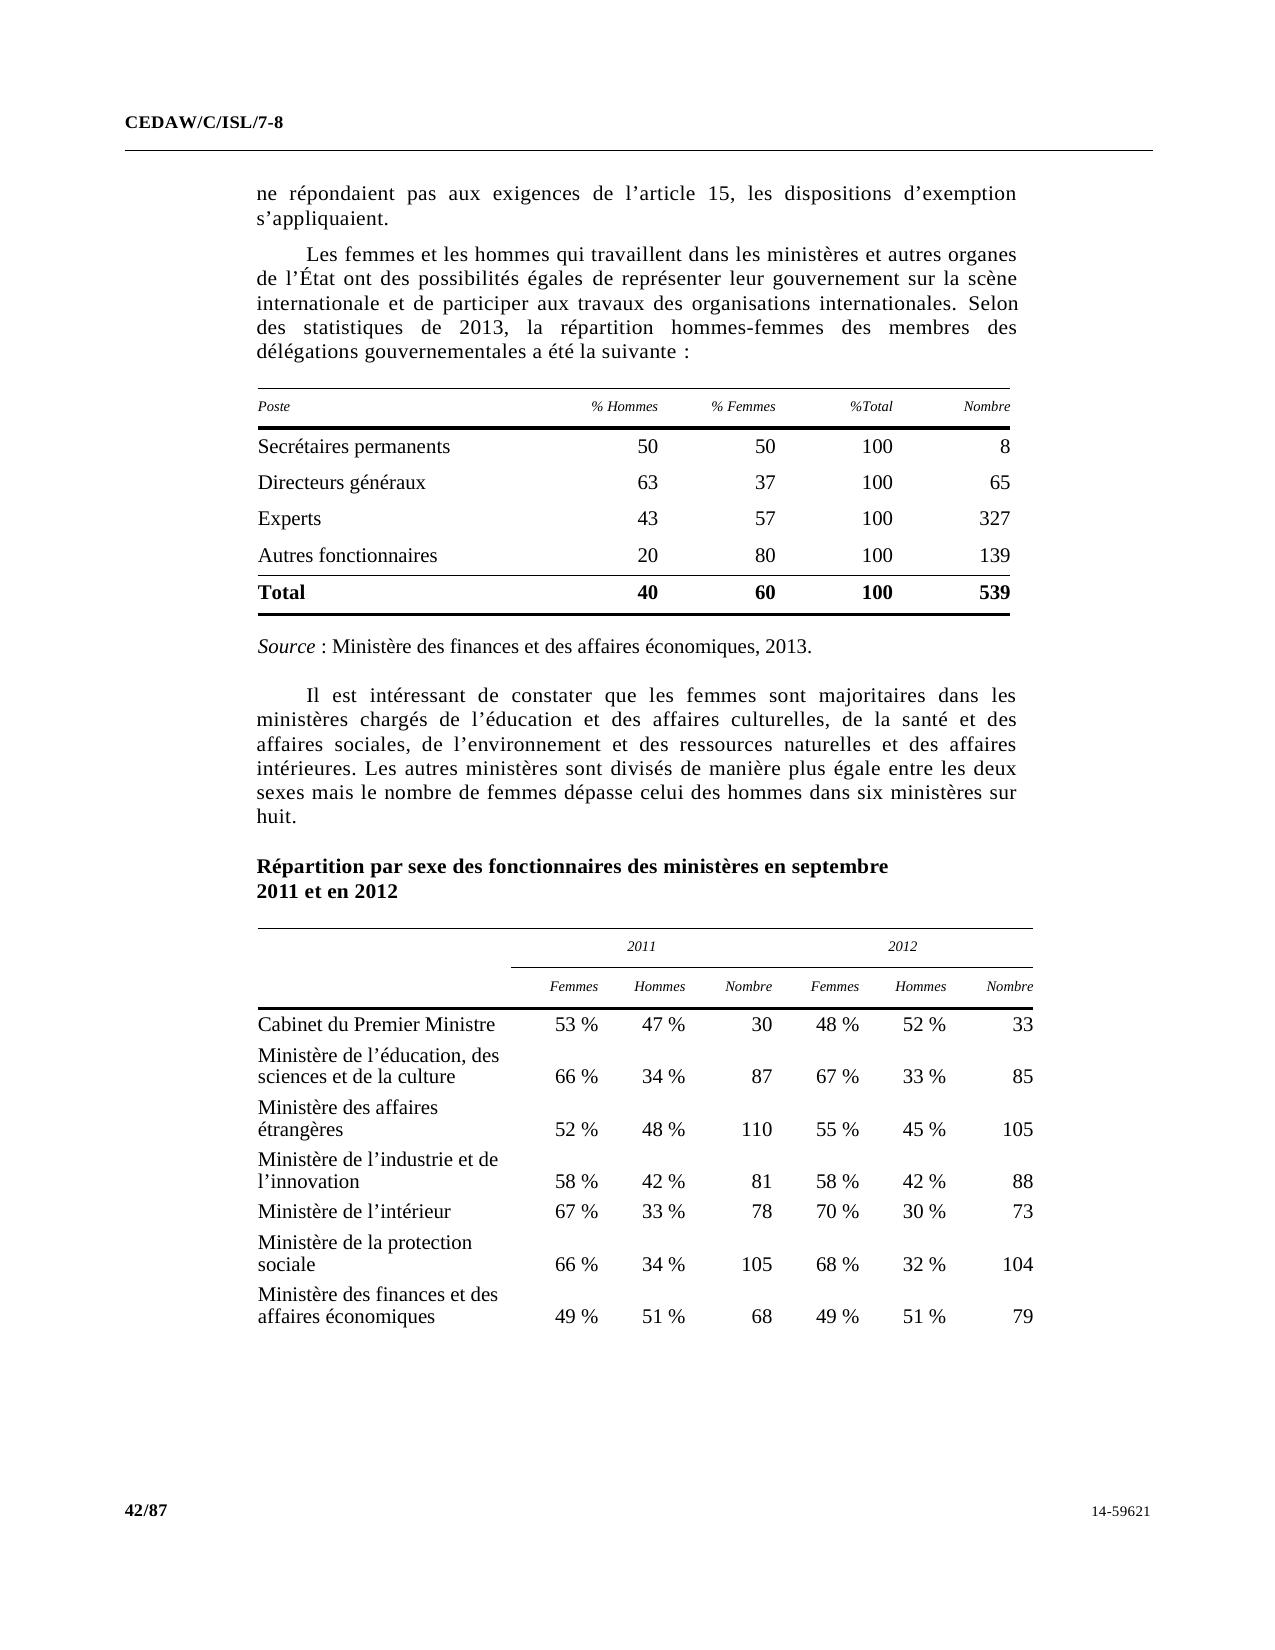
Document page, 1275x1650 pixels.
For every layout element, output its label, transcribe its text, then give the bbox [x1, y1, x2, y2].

table_cell Ministère de l’industrie et de l’innovation [258, 1145, 511, 1197]
table_cell 43 [541, 502, 658, 538]
table_cell 65 [893, 466, 1010, 502]
table_cell 37 [658, 466, 776, 502]
table_cell 30 % [859, 1197, 946, 1227]
table_cell 50 [541, 430, 658, 466]
table_cell Ministère de la protection sociale [258, 1228, 511, 1279]
table_cell 327 [893, 502, 1010, 538]
table_header 2012 [772, 929, 1033, 967]
table_cell 33 [946, 1010, 1033, 1040]
table_cell 42 % [598, 1145, 685, 1197]
table_cell 63 [541, 466, 658, 502]
table_cell 8 [893, 430, 1010, 466]
table_cell Ministère de l’éducation, des sciences et de la culture [258, 1040, 511, 1092]
table_cell 52 % [511, 1093, 598, 1144]
table_cell 87 [685, 1040, 772, 1092]
table_cell 68 % [772, 1228, 859, 1279]
table_cell 32 % [859, 1228, 946, 1279]
table_cell 49 % [511, 1280, 598, 1332]
table_header % Femmes [658, 389, 776, 426]
table_cell 110 [685, 1093, 772, 1144]
table_header Poste [258, 389, 541, 426]
text Répartition par sexe des fonctionnaires des ministères en septembre 2011 et en 2012 [124, 853, 1019, 903]
table_cell 51 % [598, 1280, 685, 1332]
table_cell 55 % [772, 1093, 859, 1144]
table_cell Ministère de l’intérieur [258, 1197, 511, 1227]
table_cell Directeurs généraux [258, 466, 541, 502]
table_cell 67 % [511, 1197, 598, 1227]
table_cell 66 % [511, 1040, 598, 1092]
table_cell 52 % [859, 1010, 946, 1040]
text Source : Ministère des finances et des affaires économiques, 2013. [243, 634, 1032, 658]
table_header Nombre [893, 389, 1010, 426]
table_cell 60 [658, 576, 776, 612]
table_cell Ministère des finances et des affaires économiques [258, 1280, 511, 1332]
table_cell 104 [946, 1228, 1033, 1279]
table_cell 100 [776, 466, 893, 502]
table_cell 73 [946, 1197, 1033, 1227]
table_cell Femmes [511, 968, 598, 1007]
table_cell 88 [946, 1145, 1033, 1197]
table_cell 81 [685, 1145, 772, 1197]
text Les femmes et les hommes qui travaillent dans les ministères et autres organes de l’État ont des possibilités égales de représenter leur gouvernement sur la scène internationale et de participer aux travaux des organisations internationales. Selon des statistiques de 2013, la répartition hommes-femmes des membres des délégations gouvernementales a été la suivante : [256, 242, 1018, 363]
table_cell 100 [776, 576, 893, 612]
table_cell 57 [658, 502, 776, 538]
table_cell Total [258, 576, 541, 612]
table_cell Femmes [772, 968, 859, 1007]
table_header % Hommes [541, 389, 658, 426]
table_cell 48 % [772, 1010, 859, 1040]
table_cell 100 [776, 502, 893, 538]
table_cell 47 % [598, 1010, 685, 1040]
table_cell Autres fonctionnaires [258, 538, 541, 574]
table_cell 66 % [511, 1228, 598, 1279]
table_cell Nombre [946, 968, 1033, 1007]
table_cell 30 [685, 1010, 772, 1040]
table_cell 45 % [859, 1093, 946, 1144]
table_cell 68 [685, 1280, 772, 1332]
table_cell 50 [658, 430, 776, 466]
table_cell 34 % [598, 1040, 685, 1092]
table_cell 58 % [511, 1145, 598, 1197]
table_cell 42 % [859, 1145, 946, 1197]
table_cell 79 [946, 1280, 1033, 1332]
table_cell 48 % [598, 1093, 685, 1144]
table_cell 85 [946, 1040, 1033, 1092]
table_cell 80 [658, 538, 776, 574]
table_cell Experts [258, 502, 541, 538]
table_cell Cabinet du Premier Ministre [258, 1010, 511, 1040]
table_cell 67 % [772, 1040, 859, 1092]
table_header 2011 [511, 929, 772, 967]
table_header %Total [776, 389, 893, 426]
table_cell 100 [776, 538, 893, 574]
text Il est intéressant de constater que les femmes sont majoritaires dans les ministères chargés de l’éducation et des affaires culturelles, de la santé et des affaires sociales, de l’environnement et des ressources naturelles et des affaires intérieures. Les autres ministères sont divisés de manière plus égale entre les deux sexes mais le nombre de femmes dépasse celui des hommes dans six ministères sur huit. [256, 683, 1018, 828]
table_cell Secrétaires permanents [258, 430, 541, 466]
table_cell 539 [893, 576, 1010, 612]
table_cell 105 [946, 1093, 1033, 1144]
table_cell Nombre [685, 968, 772, 1007]
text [256, 181, 1018, 230]
table_cell 51 % [859, 1280, 946, 1332]
table_cell 78 [685, 1197, 772, 1227]
table_cell 20 [541, 538, 658, 574]
table_cell 40 [541, 576, 658, 612]
table_cell 33 % [598, 1197, 685, 1227]
table_cell 105 [685, 1228, 772, 1279]
table_cell Hommes [598, 968, 685, 1007]
table_cell 100 [776, 430, 893, 466]
table_cell 139 [893, 538, 1010, 574]
table_header [258, 929, 511, 1007]
table_cell 70 % [772, 1197, 859, 1227]
table_cell Ministère des affaires étrangères [258, 1093, 511, 1144]
table_cell 34 % [598, 1228, 685, 1279]
table_cell 53 % [511, 1010, 598, 1040]
table_cell 33 % [859, 1040, 946, 1092]
table_cell 49 % [772, 1280, 859, 1332]
table_cell Hommes [859, 968, 946, 1007]
table_cell 58 % [772, 1145, 859, 1197]
